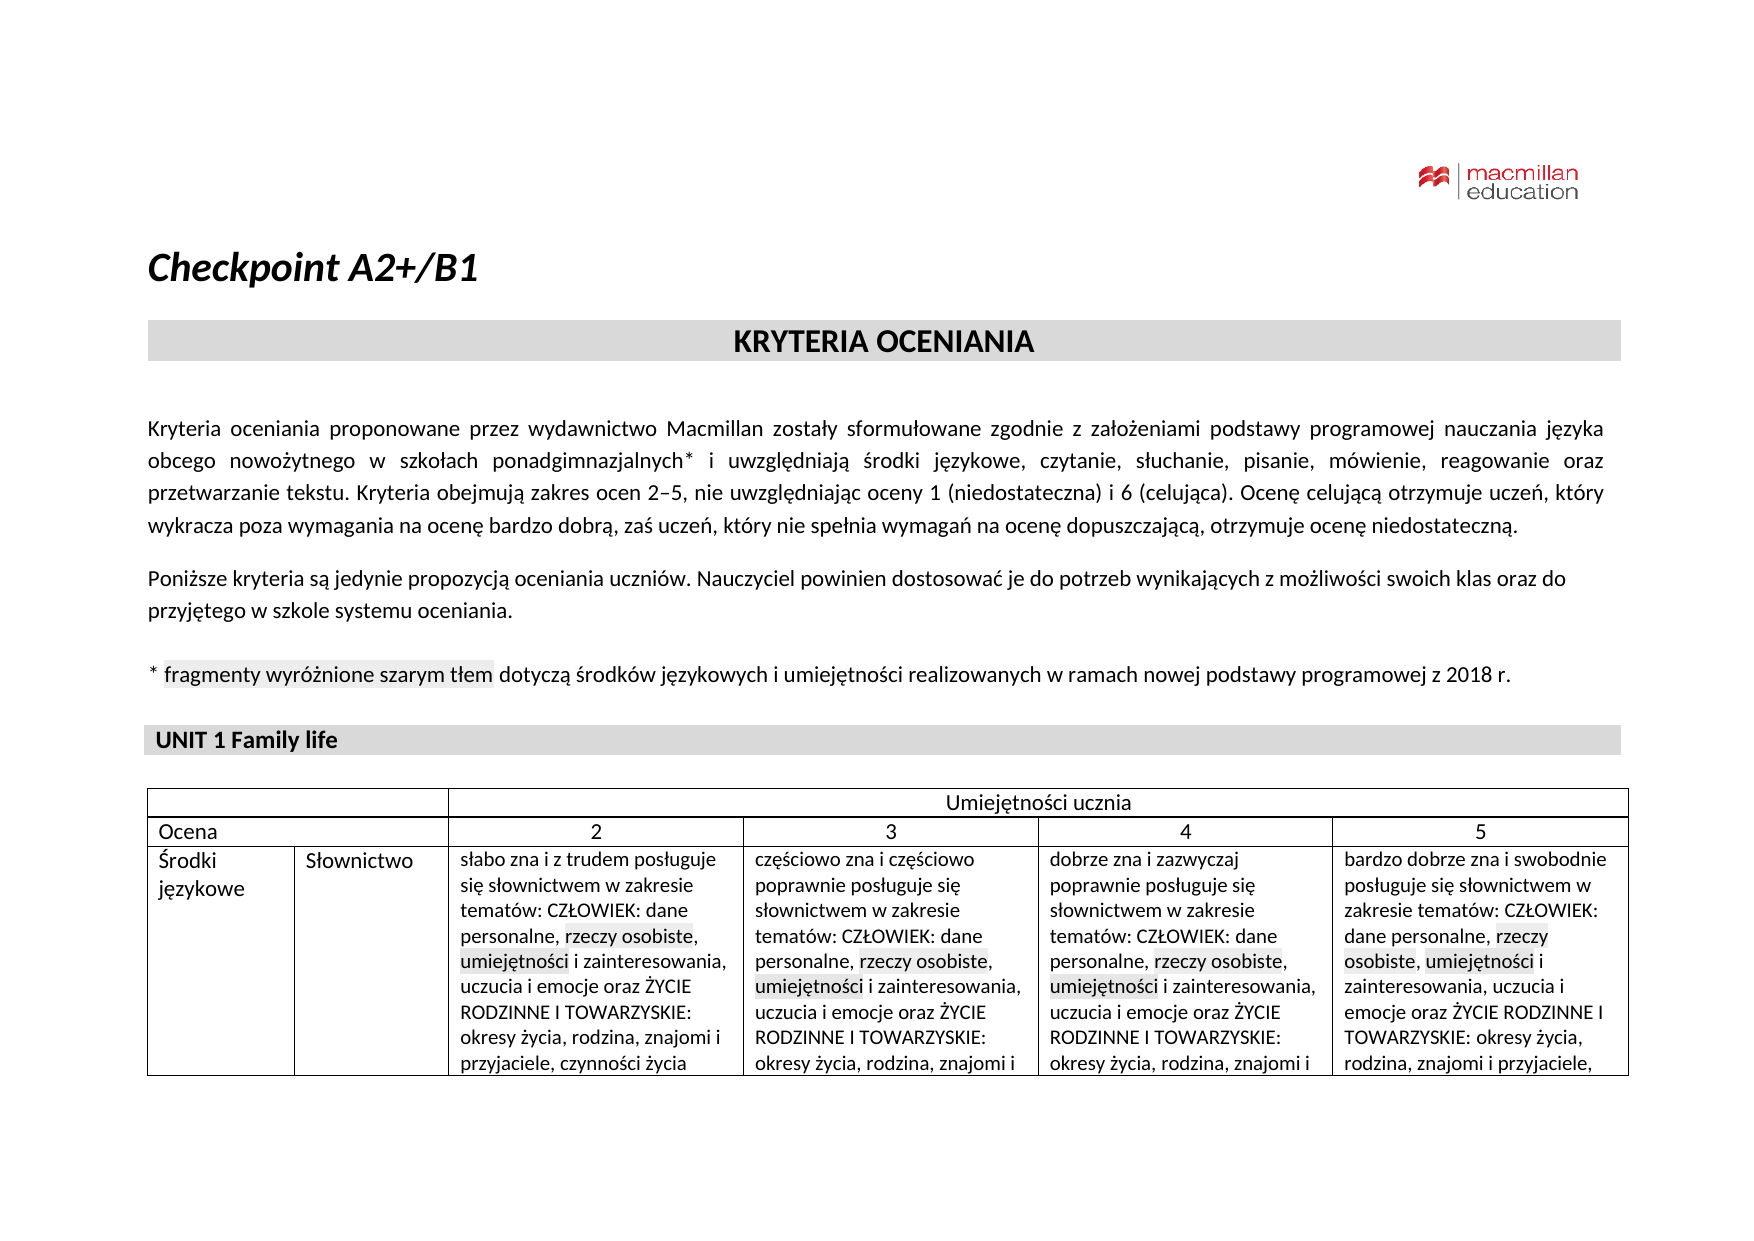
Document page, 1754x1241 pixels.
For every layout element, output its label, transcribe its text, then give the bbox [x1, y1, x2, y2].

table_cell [1333, 847, 1628, 1075]
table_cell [1039, 847, 1332, 1075]
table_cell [449, 847, 743, 1075]
text Checkpoint A2+/B1 [148, 241, 1606, 292]
table_cell 5 [1333, 818, 1628, 846]
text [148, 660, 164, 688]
table_cell Ocena [148, 818, 448, 846]
table_cell 4 [1039, 818, 1332, 846]
text * fragmenty wyróżnione szarym tłem dotyczą środków językowych i umiejętności realizowanych w ramach nowej podstawy programowej z 2018 r. [494, 660, 1606, 688]
table_cell 2 [449, 818, 743, 846]
picture [1399, 147, 1607, 217]
table_cell Słownictwo [295, 847, 448, 1075]
table_header KRYTERIA OCENIANIA [148, 320, 1621, 361]
table_cell 3 [744, 818, 1038, 846]
text Poniższe kryteria są jedynie propozycją oceniania uczniów. Nauczyciel powinien dostosować je do potrzeb wynikających z możliwości swoich klas oraz do przyjętego w szkole systemu oceniania. [148, 564, 1606, 624]
text Kryteria oceniania proponowane przez wydawnictwo Macmillan zostały sformułowane zgodnie z założeniami podstawy programowej nauczania języka obcego nowożytnego w szkołach ponadgimnazjalnych* i uwzględniają środki językowe, czytanie, słuchanie, pisanie, mówienie, reagowanie oraz przetwarzanie tekstu. Kryteria obejmują zakres ocen 2–5, nie uwzględniając oceny 1 (niedostateczna) i 6 (celująca). Ocenę celującą otrzymuje uczeń, który wykracza poza wymagania na ocenę bardzo dobrą, zaś uczeń, który nie spełnia wymagań na ocenę dopuszczającą, otrzymuje ocenę niedostateczną. [148, 414, 1606, 539]
table_header Umiejętności ucznia [449, 789, 1628, 816]
table_header UNIT 1 Family life [144, 725, 1621, 755]
table_header [148, 789, 448, 816]
table_cell Środki językowe [148, 847, 294, 1075]
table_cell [744, 847, 1038, 1075]
